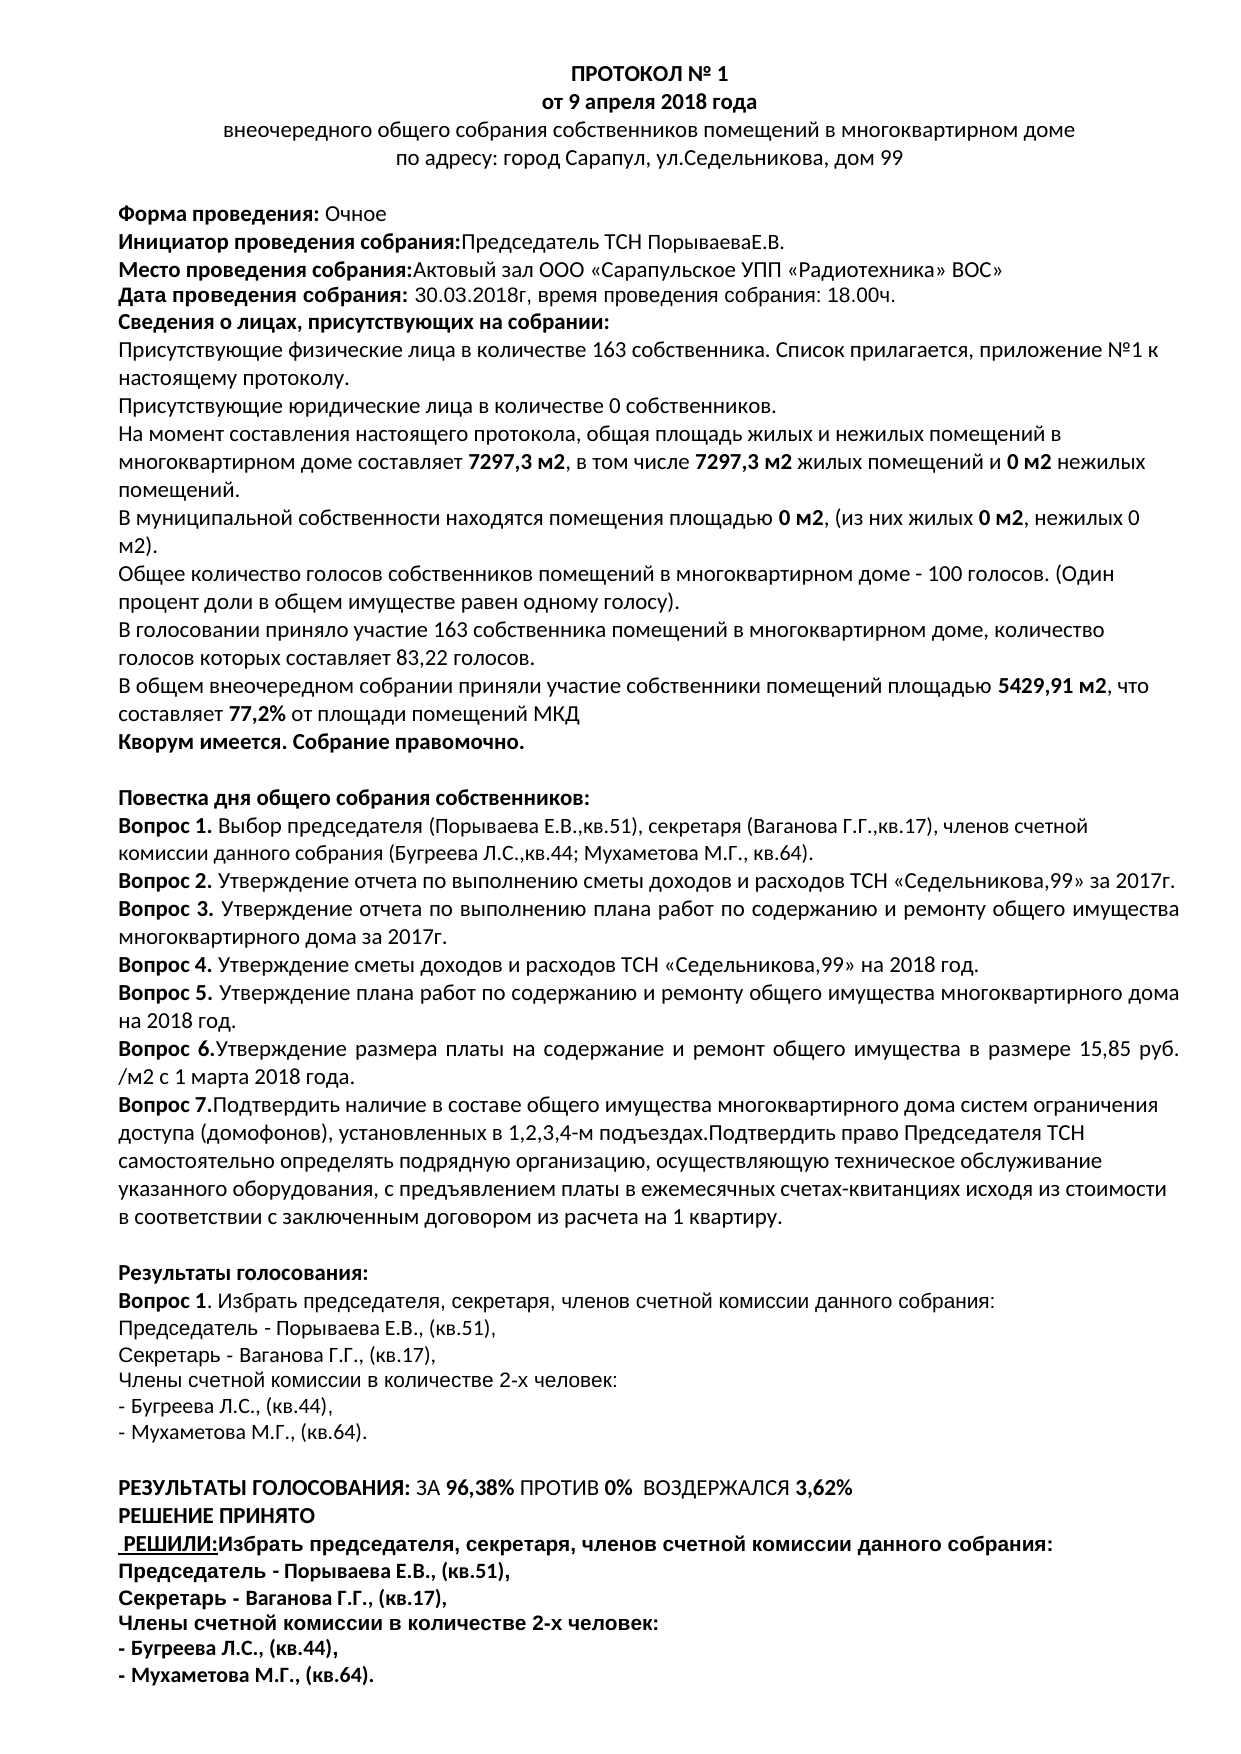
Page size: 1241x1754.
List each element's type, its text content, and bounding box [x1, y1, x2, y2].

text Общее количество голосов собственников помещений в многоквартирном доме - 100 голосов. (Один процент доли в общем имуществе равен одному голосу). [118, 559, 1181, 615]
text - Мухаметова М.Г., (кв.64). [118, 1661, 1181, 1688]
text Члены счетной комиссии в количестве 2-х человек: [118, 1368, 1181, 1392]
text Вопрос 3. Утверждение отчета по выполнению плана работ по содержанию и ремонту общего имущества многоквартирного дома за 2017г. [118, 894, 1181, 950]
text Сведения о лицах, присутствующих на собрании: [118, 307, 1181, 335]
text Вопрос 1. Избрать председателя, секретаря, членов счетной комиссии данного собрания: [118, 1287, 1181, 1314]
text Вопрос 4. Утверждение сметы доходов и расходов ТСН «Седельникова,99» на 2018 год. [118, 950, 1181, 978]
text Инициатор проведения собрания:Председатель ТСН ПорываеваЕ.В. [118, 227, 1181, 255]
text - Мухаметова М.Г., (кв.64). [118, 1418, 1181, 1445]
text - Бугреева Л.С., (кв.44), [118, 1634, 1181, 1661]
text Дата проведения собрания: 30.03.2018г, время проведения собрания: 18.00ч. [118, 283, 1181, 307]
text В общем внеочередном собрании приняли участие собственники помещений площадью 5429,91 м2, что составляет 77,2% от площади помещений МКД [118, 671, 1181, 727]
text Кворум имеется. Собрание правомочно. [118, 727, 1181, 756]
text Вопрос 7.Подтвердить наличие в составе общего имущества многоквартирного дома систем ограничения доступа (домофонов), установленных в 1,2,3,4-м подъездах.Подтвердить право Председателя ТСН самостоятельно определять подрядную организацию, осуществляющую техническое обслуживание указанного оборудования, с предъявлением платы в ежемесячных счетах-квитанциях исходя из стоимости в соответствии с заключенным договором из расчета на 1 квартиру. [118, 1090, 1181, 1231]
text ПРОТОКОЛ № 1 [118, 59, 1181, 87]
text РЕЗУЛЬТАТЫ ГОЛОСОВАНИЯ: ЗА 96,38% ПРОТИВ 0% ВОЗДЕРЖАЛСЯ 3,62% [118, 1473, 1181, 1501]
text Присутствующие юридические лица в количестве 0 собственников. [118, 391, 1181, 419]
text Повестка дня общего собрания собственников: [118, 783, 1181, 812]
text Вопрос 2. Утверждение отчета по выполнению сметы доходов и расходов ТСН «Седельникова,99» за 2017г. [118, 866, 1181, 894]
text На момент составления настоящего протокола, общая площадь жилых и нежилых помещений в многоквартирном доме составляет 7297,3 м2, в том числе 7297,3 м2 жилых помещений и 0 м2 нежилых помещений. [118, 419, 1181, 503]
text РЕШЕНИЕ ПРИНЯТО [118, 1501, 1181, 1529]
text Результаты голосования: [118, 1258, 1181, 1287]
text внеочередного общего собрания собственников помещений в многоквартирном доме [118, 115, 1181, 143]
text от 9 апреля 2018 года [118, 87, 1181, 115]
text Секретарь - Ваганова Г.Г., (кв.17), [118, 1341, 1181, 1368]
text - Бугреева Л.С., (кв.44), [118, 1392, 1181, 1418]
text Форма проведения: Очное [118, 199, 1181, 227]
text Члены счетной комиссии в количестве 2-х человек: [118, 1611, 1181, 1634]
text по адресу: город Сарапул, ул.Седельникова, дом 99 [118, 143, 1181, 171]
text Секретарь - Ваганова Г.Г., (кв.17), [118, 1584, 1181, 1611]
text РЕШИЛИ:Избрать председателя, секретаря, членов счетной комиссии данного собрания: [118, 1529, 1181, 1557]
text В голосовании приняло участие 163 собственника помещений в многоквартирном доме, количество голосов которых составляет 83,22 голосов. [118, 615, 1181, 671]
text Председатель - Порываева Е.В., (кв.51), [118, 1314, 1181, 1341]
text В муниципальной собственности находятся помещения площадью 0 м2, (из них жилых 0 м2, нежилых 0 м2). [118, 503, 1181, 559]
text Присутствующие физические лица в количестве 163 собственника. Список прилагается, приложение №1 к настоящему протоколу. [118, 335, 1181, 391]
text Вопрос 1. Выбор председателя (Порываева Е.В.,кв.51), секретаря (Ваганова Г.Г.,кв.17), членов счетной комиссии данного собрания (Бугреева Л.С.,кв.44; Мухаметова М.Г., кв.64). [118, 812, 1181, 866]
text Председатель - Порываева Е.В., (кв.51), [118, 1557, 1181, 1584]
text Вопрос 5. Утверждение плана работ по содержанию и ремонту общего имущества многоквартирного дома на 2018 год. [118, 978, 1181, 1034]
text Вопрос 6.Утверждение размера платы на содержание и ремонт общего имущества в размере 15,85 руб. /м2 с 1 марта 2018 года. [118, 1034, 1181, 1090]
text Место проведения собрания:Актовый зал ООО «Сарапульское УПП «Радиотехника» ВОС» [118, 255, 1181, 283]
